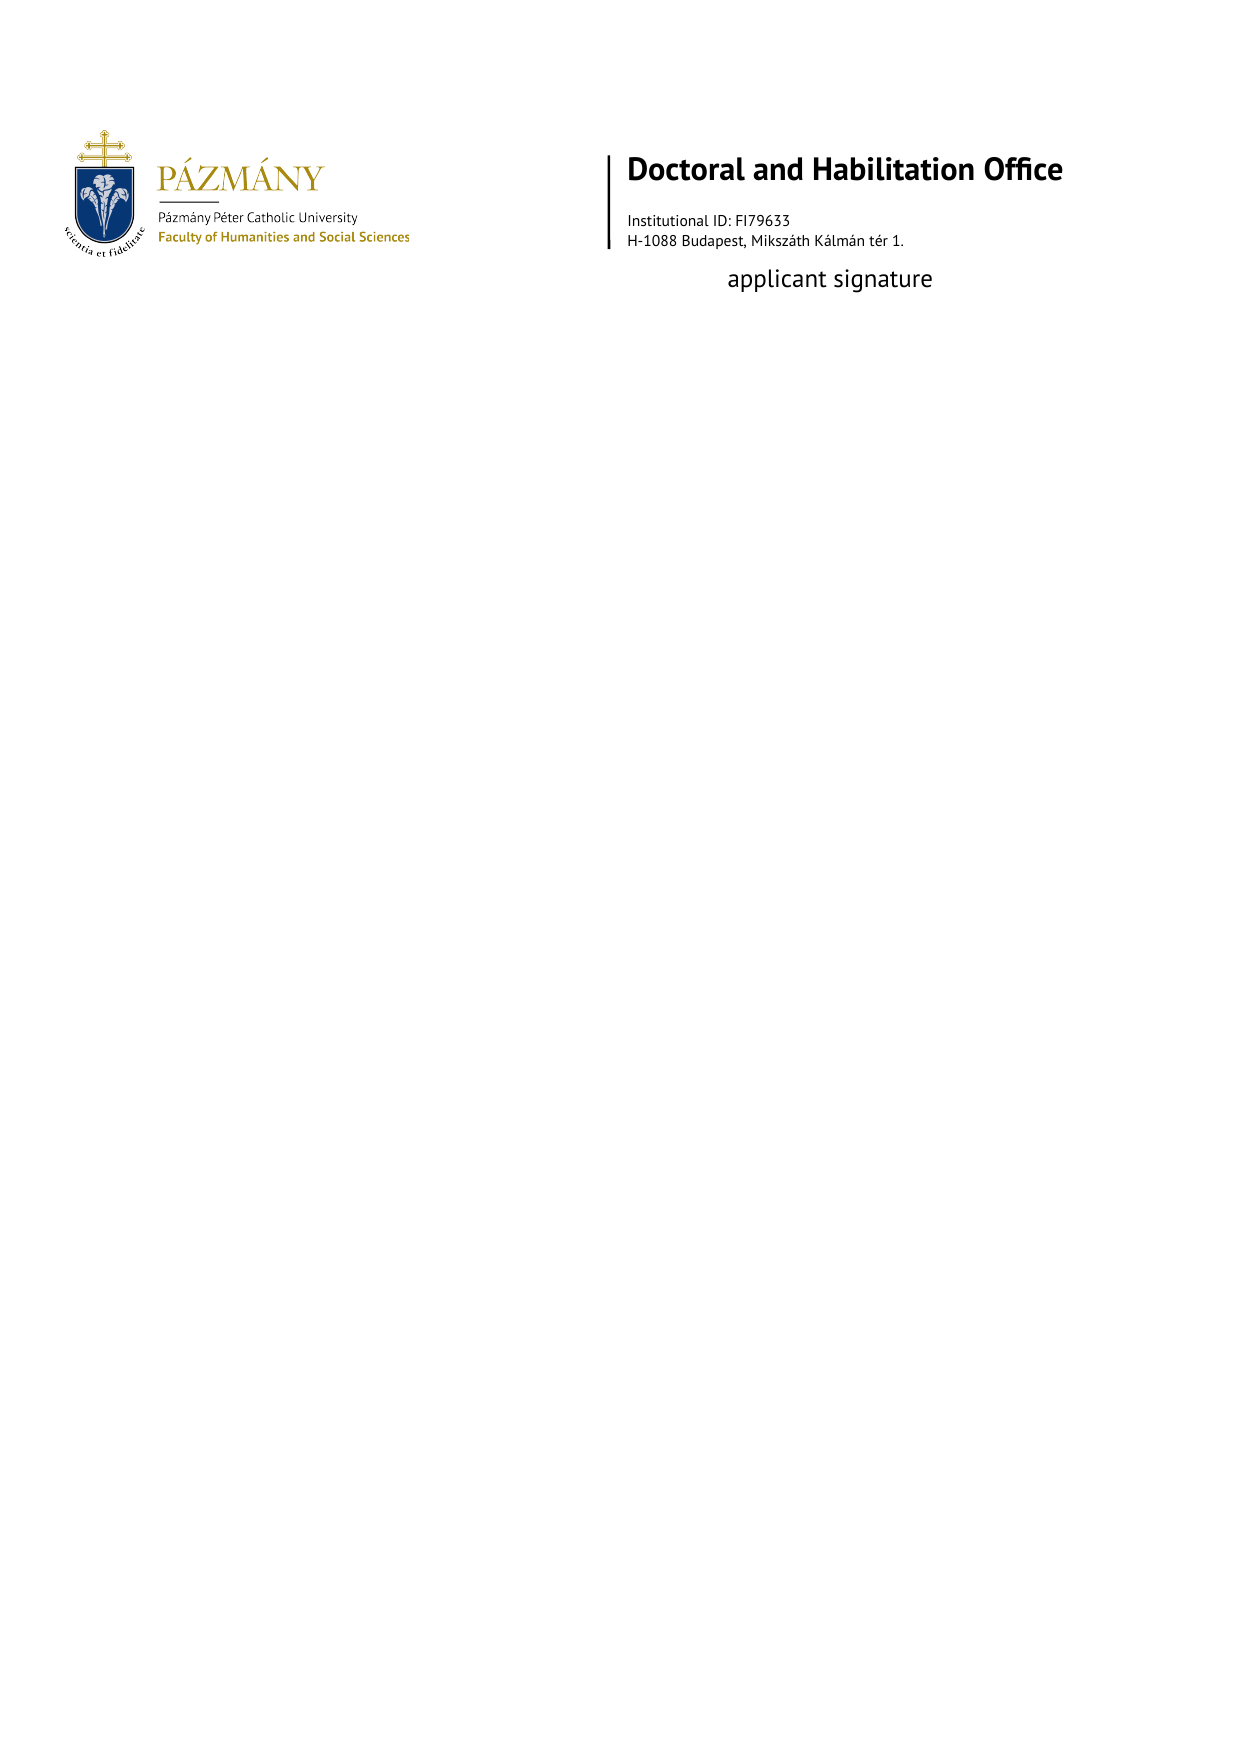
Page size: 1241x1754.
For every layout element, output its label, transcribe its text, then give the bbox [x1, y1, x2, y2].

picture [64, 130, 410, 257]
list applicant signature [118, 150, 1092, 294]
